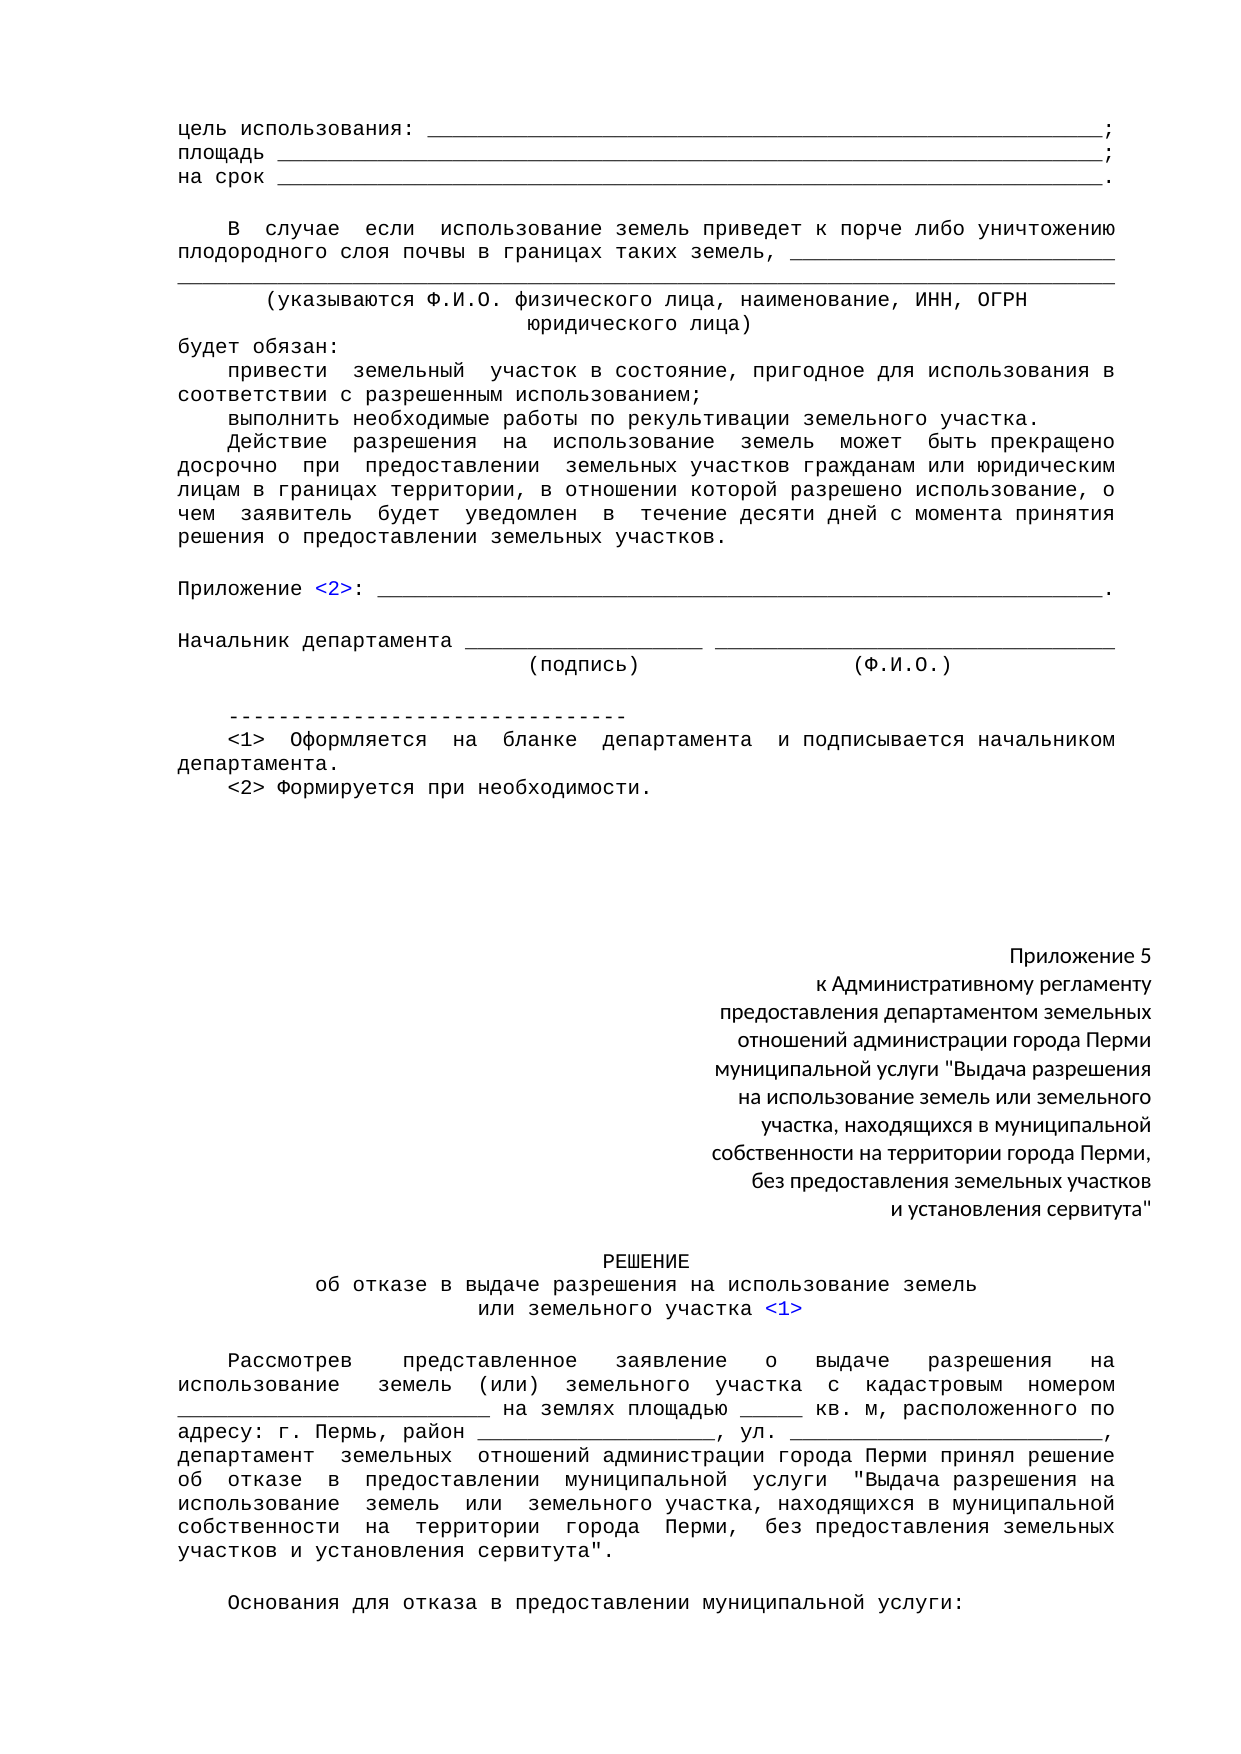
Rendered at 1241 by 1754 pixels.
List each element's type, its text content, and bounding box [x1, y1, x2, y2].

text собственности на территории города Перми, без предоставления земельных [177, 1516, 1152, 1540]
text Рассмотрев представленное заявление о выдаче разрешения на [177, 1350, 1152, 1374]
text выполнить необходимые работы по рекультивации земельного участка. [177, 407, 1152, 431]
text собственности на территории города Перми, [177, 1138, 1152, 1166]
text чем заявитель будет уведомлен в течение десяти дней с момента принятия [177, 502, 1152, 526]
text лицам в границах территории, в отношении которой разрешено использование, о [177, 479, 1152, 502]
text площадь __________________________________________________________________; [177, 142, 1152, 166]
text участков и установления сервитута". [177, 1540, 1152, 1564]
text _________________________ на землях площадью _____ кв. м, расположенного по [177, 1397, 1152, 1421]
text отношений администрации города Перми [177, 1026, 1152, 1054]
text или земельного участка <1> [177, 1298, 1152, 1322]
text будет обязан: [177, 336, 1152, 360]
text адресу: г. Пермь, район ___________________, ул. _________________________, [177, 1421, 1152, 1445]
text досрочно при предоставлении земельных участков гражданам или юридическим [177, 455, 1152, 479]
text об отказе в выдаче разрешения на использование земель [177, 1274, 1152, 1298]
text (указываются Ф.И.О. физического лица, наименование, ИНН, ОГРН [177, 289, 1152, 312]
text ___________________________________________________________________________ [177, 265, 1152, 289]
text к Административному регламенту [177, 969, 1152, 997]
text Приложение 5 [177, 941, 1152, 969]
text Действие разрешения на использование земель может быть прекращено [177, 431, 1152, 455]
text цель использования: ______________________________________________________; [177, 118, 1152, 142]
text решения о предоставлении земельных участков. [177, 526, 1152, 550]
text В случае если использование земель приведет к порче либо уничтожению [177, 217, 1152, 241]
text на срок __________________________________________________________________. [177, 166, 1152, 189]
text РЕШЕНИЕ [177, 1251, 1152, 1274]
text Начальник департамента ___________________ ________________________________ [177, 630, 1152, 654]
text <2> Формируется при необходимости. [177, 777, 1152, 801]
text и установления сервитута" [177, 1194, 1152, 1222]
text <1> Оформляется на бланке департамента и подписывается начальником [177, 729, 1152, 753]
text департамента. [177, 753, 1152, 777]
text департамент земельных отношений администрации города Перми принял решение [177, 1445, 1152, 1469]
text муниципальной услуги "Выдача разрешения [177, 1054, 1152, 1082]
text Приложение <2>: __________________________________________________________. [177, 578, 1152, 602]
text без предоставления земельных участков [177, 1166, 1152, 1194]
text об отказе в предоставлении муниципальной услуги "Выдача разрешения на [177, 1469, 1152, 1492]
text соответствии с разрешенным использованием; [177, 384, 1152, 407]
text предоставления департаментом земельных [177, 997, 1152, 1026]
text привести земельный участок в состояние, пригодное для использования в [177, 360, 1152, 384]
text юридического лица) [177, 312, 1152, 336]
text (подпись) (Ф.И.О.) [177, 654, 1152, 677]
text на использование земель или земельного [177, 1082, 1152, 1110]
text участка, находящихся в муниципальной [177, 1110, 1152, 1138]
text использование земель или земельного участка, находящихся в муниципальной [177, 1492, 1152, 1516]
text использование земель (или) земельного участка с кадастровым номером [177, 1374, 1152, 1397]
text Основания для отказа в предоставлении муниципальной услуги: [177, 1592, 1152, 1616]
text -------------------------------- [177, 706, 1152, 729]
text плодородного слоя почвы в границах таких земель, __________________________ [177, 241, 1152, 265]
